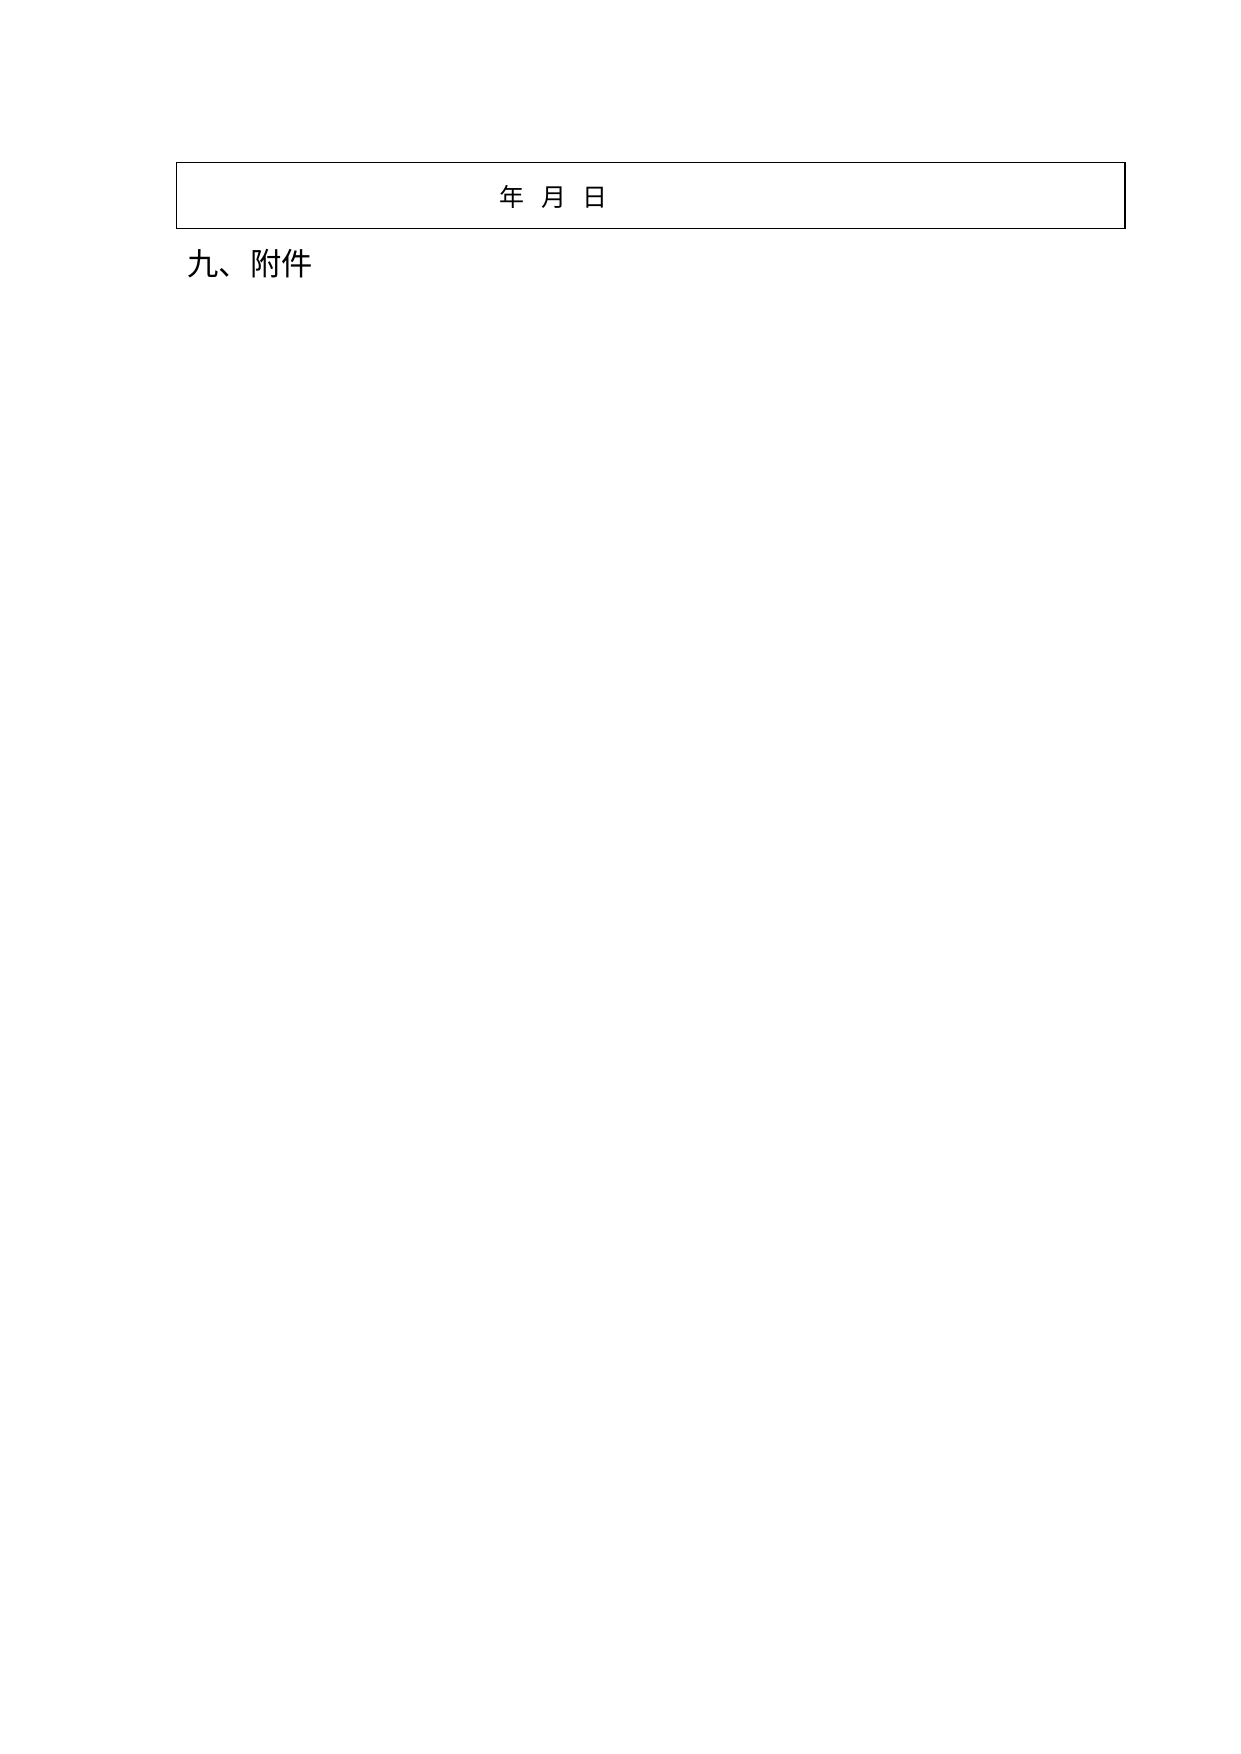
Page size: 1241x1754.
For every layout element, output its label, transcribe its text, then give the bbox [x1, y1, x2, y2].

text 九、附件 [187, 229, 1053, 294]
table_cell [177, 163, 1124, 228]
